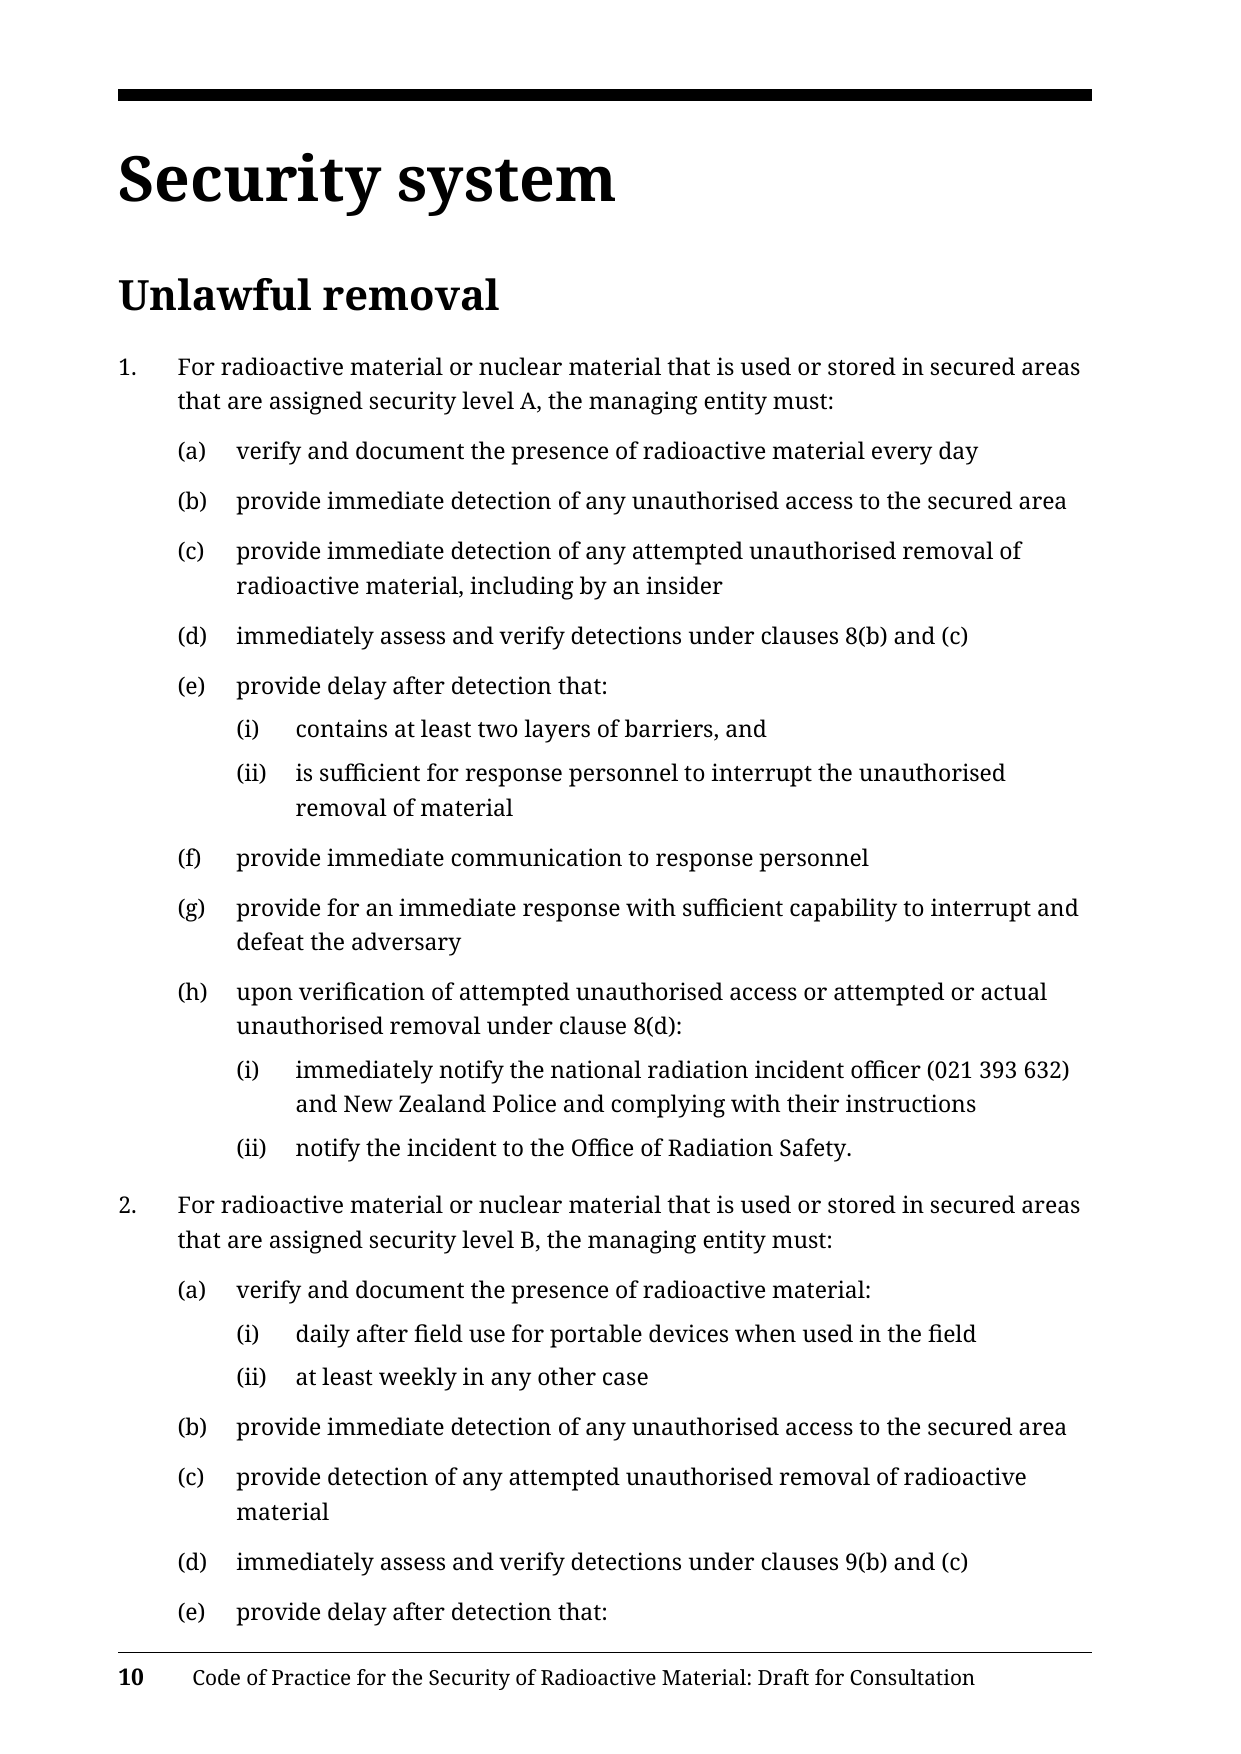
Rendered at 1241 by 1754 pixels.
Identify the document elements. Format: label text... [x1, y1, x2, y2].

subtitle Unlawful removal [118, 266, 1092, 322]
text daily after field use for portable devices when used in the field [236, 1317, 1092, 1349]
text verify and document the presence of radioactive material: [177, 1274, 1092, 1305]
text upon verification of attempted unauthorised access or attempted or actual unauthorised removal under clause 8(d): [177, 976, 1092, 1041]
text provide detection of any attempted unauthorised removal of radioactive material [177, 1461, 1092, 1527]
text provide immediate detection of any attempted unauthorised removal of radioactive material, including by an insider [177, 535, 1092, 601]
text provide delay after detection that: [177, 669, 1092, 701]
text contains at least two layers of barriers, and [236, 713, 1092, 744]
text immediately assess and verify detections under clauses 8(b) and (c) [177, 619, 1092, 651]
text provide for an immediate response with sufficient capability to interrupt and defeat the adversary [177, 891, 1092, 957]
subtitle Security system [118, 101, 1092, 219]
text provide immediate detection of any unauthorised access to the secured area [177, 1411, 1092, 1442]
text notify the incident to the Office of Radiation Safety. [236, 1132, 1092, 1163]
text provide immediate communication to response personnel [177, 841, 1092, 873]
text For radioactive material or nuclear material that is used or stored in secured areas that are assigned security level A, the managing entity must: [118, 351, 1092, 416]
text immediately assess and verify detections under clauses 9(b) and (c) [177, 1546, 1092, 1577]
text provide delay after detection that: [177, 1596, 1092, 1627]
text is sufficient for response personnel to interrupt the unauthorised removal of material [236, 757, 1092, 823]
text provide immediate detection of any unauthorised access to the secured area [177, 485, 1092, 516]
text verify and document the presence of radioactive material every day [177, 435, 1092, 466]
text For radioactive material or nuclear material that is used or stored in secured areas that are assigned security level B, the managing entity must: [118, 1189, 1092, 1255]
text immediately notify the national radiation incident officer (021 393 632) and New Zealand Police and complying with their instructions [236, 1054, 1092, 1119]
text at least weekly in any other case [236, 1361, 1092, 1392]
